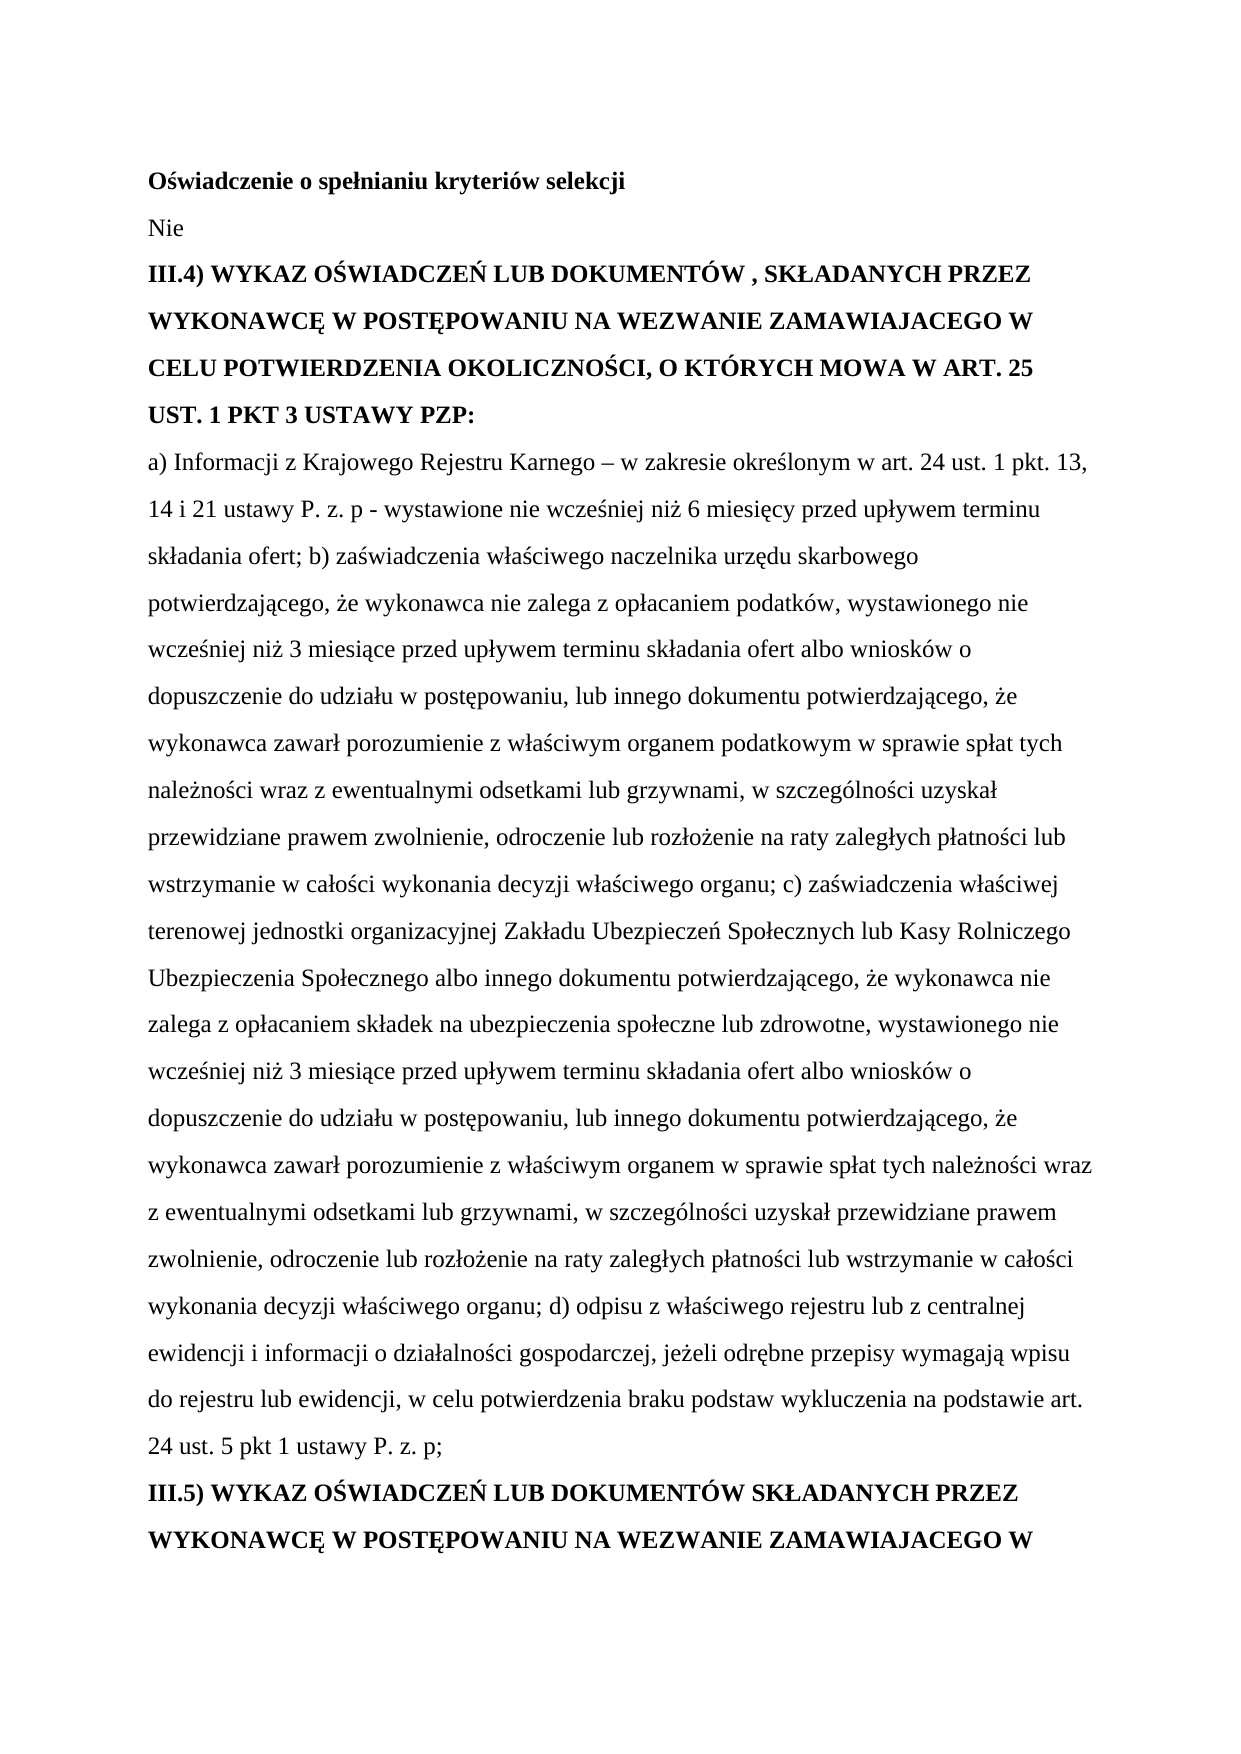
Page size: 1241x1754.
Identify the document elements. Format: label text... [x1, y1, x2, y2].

text a) Informacji z Krajowego Rejestru Karnego – w zakresie określonym w art. 24 ust. 1 pkt. 13, 14 i 21 ustawy P. z. p - wystawione nie wcześniej niż 6 miesięcy przed upływem terminu składania ofert; b) zaświadczenia właściwego naczelnika urzędu skarbowego potwierdzającego, że wykonawca nie zalega z opłacaniem podatków, wystawionego nie wcześniej niż 3 miesiące przed upływem terminu składania ofert albo wniosków o dopuszczenie do udziału w postępowaniu, lub innego dokumentu potwierdzającego, że wykonawca zawarł porozumienie z właściwym organem podatkowym w sprawie spłat tych należności wraz z ewentualnymi odsetkami lub grzywnami, w szczególności uzyskał przewidziane prawem zwolnienie, odroczenie lub rozłożenie na raty zaległych płatności lub wstrzymanie w całości wykonania decyzji właściwego organu; c) zaświadczenia właściwej terenowej jednostki organizacyjnej Zakładu Ubezpieczeń Społecznych lub Kasy Rolniczego Ubezpieczenia Społecznego albo innego dokumentu potwierdzającego, że wykonawca nie zalega z opłacaniem składek na ubezpieczenia społeczne lub zdrowotne, wystawionego nie wcześniej niż 3 miesiące przed upływem terminu składania ofert albo wniosków o dopuszczenie do udziału w postępowaniu, lub innego dokumentu potwierdzającego, że wykonawca zawarł porozumienie z właściwym organem w sprawie spłat tych należności wraz z ewentualnymi odsetkami lub grzywnami, w szczególności uzyskał przewidziane prawem zwolnienie, odroczenie lub rozłożenie na raty zaległych płatności lub wstrzymanie w całości wykonania decyzji właściwego organu; d) odpisu z właściwego rejestru lub z centralnej ewidencji i informacji o działalności gospodarczej, jeżeli odrębne przepisy wymagają wpisu do rejestru lub ewidencji, w celu potwierdzenia braku podstaw wykluczenia na podstawie art. 24 ust. 5 pkt 1 ustawy P. z. p; [148, 429, 1093, 1460]
text III.4) WYKAZ OŚWIADCZEŃ LUB DOKUMENTÓW , SKŁADANYCH PRZEZ WYKONAWCĘ W POSTĘPOWANIU NA WEZWANIE ZAMAWIAJACEGO W CELU POTWIERDZENIA OKOLICZNOŚCI, O KTÓRYCH MOWA W ART. 25 UST. 1 PKT 3 USTAWY PZP: [148, 241, 1093, 429]
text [148, 1460, 1093, 1554]
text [148, 148, 1093, 241]
